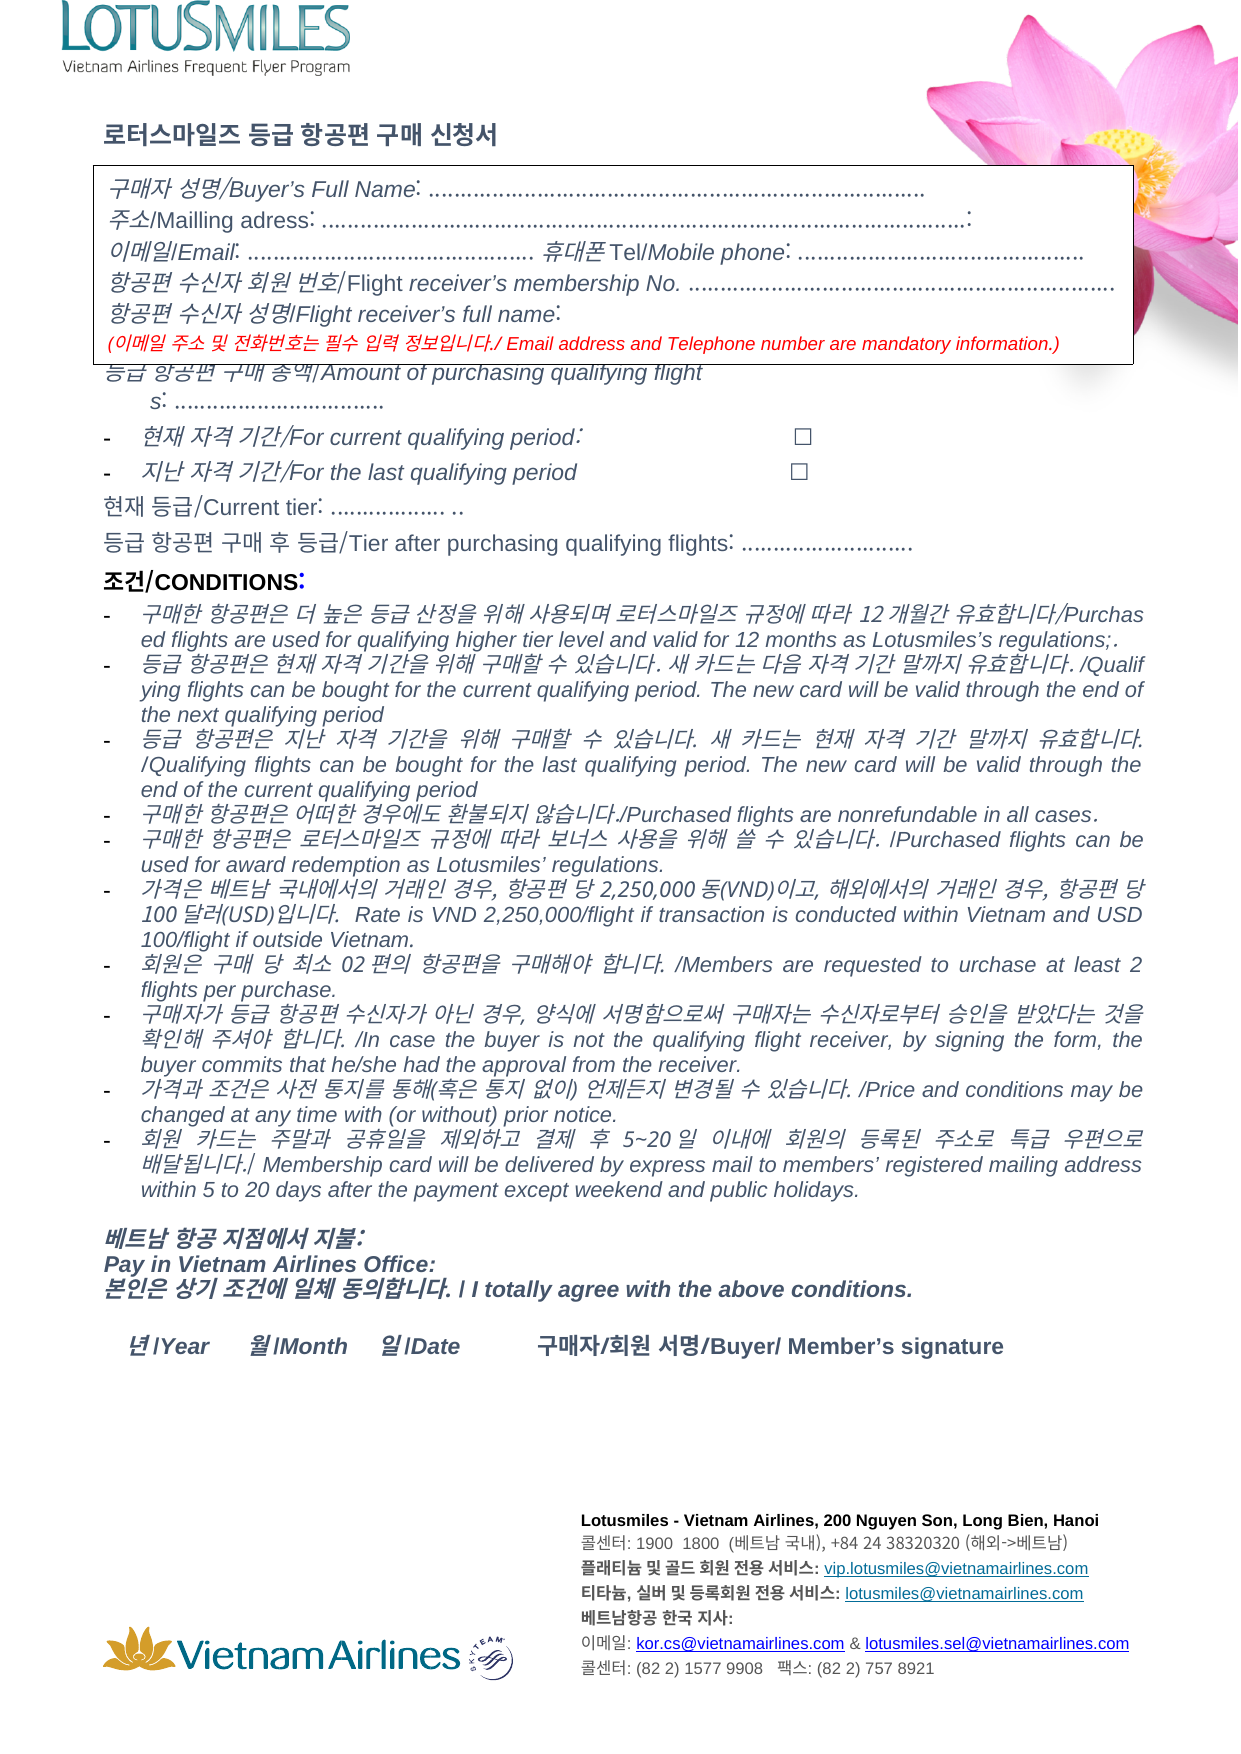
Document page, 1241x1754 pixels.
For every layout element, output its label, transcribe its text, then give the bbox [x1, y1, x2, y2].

picture [963, 1590, 969, 1599]
text 로터스마일즈 등급 항공편 구매 신청서 [103, 115, 853, 152]
list 등급 항공편은 현재 자격 기간을 위해 구매할 수 있습니다. 새 카드는 다음 자격 기간 말까지 유효합니다. /Qualifying flights can be bought for the current qualifying period. The new card will be valid through the end of the next qualifying period [103, 653, 1144, 728]
list 지난 자격 기간/For the last qualifying period [103, 457, 1144, 486]
picture [930, 1588, 934, 1598]
list 등급 항공편은 지난 자격 기간을 위해 구매할 수 있습니다. 새 카드는 현재 자격 기간 말까지 유효합니다. /Qualifying flights can be bought for the last qualifying period. The new card will be valid through the end of the current qualifying period [103, 728, 1144, 803]
list 회원 카드는 주말과 공휴일을 제외하고 결제 후 5~20일 이내에 회원의 등록된 주소로 특급 우편으로 배달됩니다./ Membership card will be delivered by express mail to members’ registered mailing address within 5 to 20 days after the payment except weekend and public holidays. [103, 1128, 1144, 1203]
list 회원은 구매 당 최소 02편의 항공편을 구매해야 합니다. /Members are requested to urchase at least 2 flights per purchase. [103, 953, 1144, 1003]
text 현재 등급/Current tier: .................. .. [103, 492, 1144, 522]
picture [61, 0, 350, 76]
picture [935, 1563, 939, 1573]
text Pay in Vietnam Airlines Office: [103, 1253, 1144, 1278]
list 구매자가 등급 항공편 수신자가 아닌 경우, 양식에 서명함으로써 구매자는 수신자로부터 승인을 받았다는 것을 확인해 주셔야 합니다. /In case the buyer is not the qualifying flight receiver, by signing the form, the buyer commits that he/she had the approval from the receiver. [103, 1003, 1144, 1078]
text 본인은 상기 조건에 일체 동의합니다. / I totally agree with the above conditions. [103, 1278, 1144, 1303]
list 구매한 항공편은 더 높은 등급 산정을 위해 사용되며 로터스마일즈 규정에 따라 12개월간 유효합니다/Purchased flights are used for qualifying higher tier level and valid for 12 months as Lotusmiles’s regulations;. [103, 603, 1144, 653]
text 년 /Year 월 /Month 일 /Date 구매자/회원 서명/Buyer/ Member’s signature [103, 1328, 1144, 1361]
text 등급 항공편 구매 후 등급/Tier after purchasing qualifying flights: ........................... [103, 528, 1144, 557]
list 구매한 항공편은 어떠한 경우에도 환불되지 않습니다./Purchased flights are nonrefundable in all cases. [103, 803, 1144, 828]
picture [853, 13, 1238, 413]
list 가격과 조건은 사전 통지를 통해(혹은 통지 없이) 언제든지 변경될 수 있습니다. /Price and conditions may be changed at any time with (or without) prior notice. [103, 1078, 1144, 1128]
text 등급 항공편 구매 총액/Amount of purchasing qualifying flights: ................................. [103, 365, 1144, 415]
list 구매한 항공편은 로터스마일즈 규정에 따라 보너스 사용을 위해 쓸 수 있습니다. /Purchased flights can be used for award redemption as Lotusmiles’ regulations. [103, 828, 1144, 878]
list 가격은 베트남 국내에서의 거래인 경우, 항공편 당 2,250,000동(VND)이고, 해외에서의 거래인 경우, 항공편 당 100달러(USD)입니다. Rate is VND 2,250,000/flight if transaction is conducted within Vietnam and USD 100/flight if outside Vietnam. [103, 878, 1144, 953]
picture [968, 1565, 974, 1574]
text 조건/CONDITIONS: [103, 563, 1144, 597]
list 현재 자격 기간/For current qualifying period: [103, 422, 1144, 451]
text 베트남 항공 지점에서 지불: [103, 1228, 1144, 1253]
